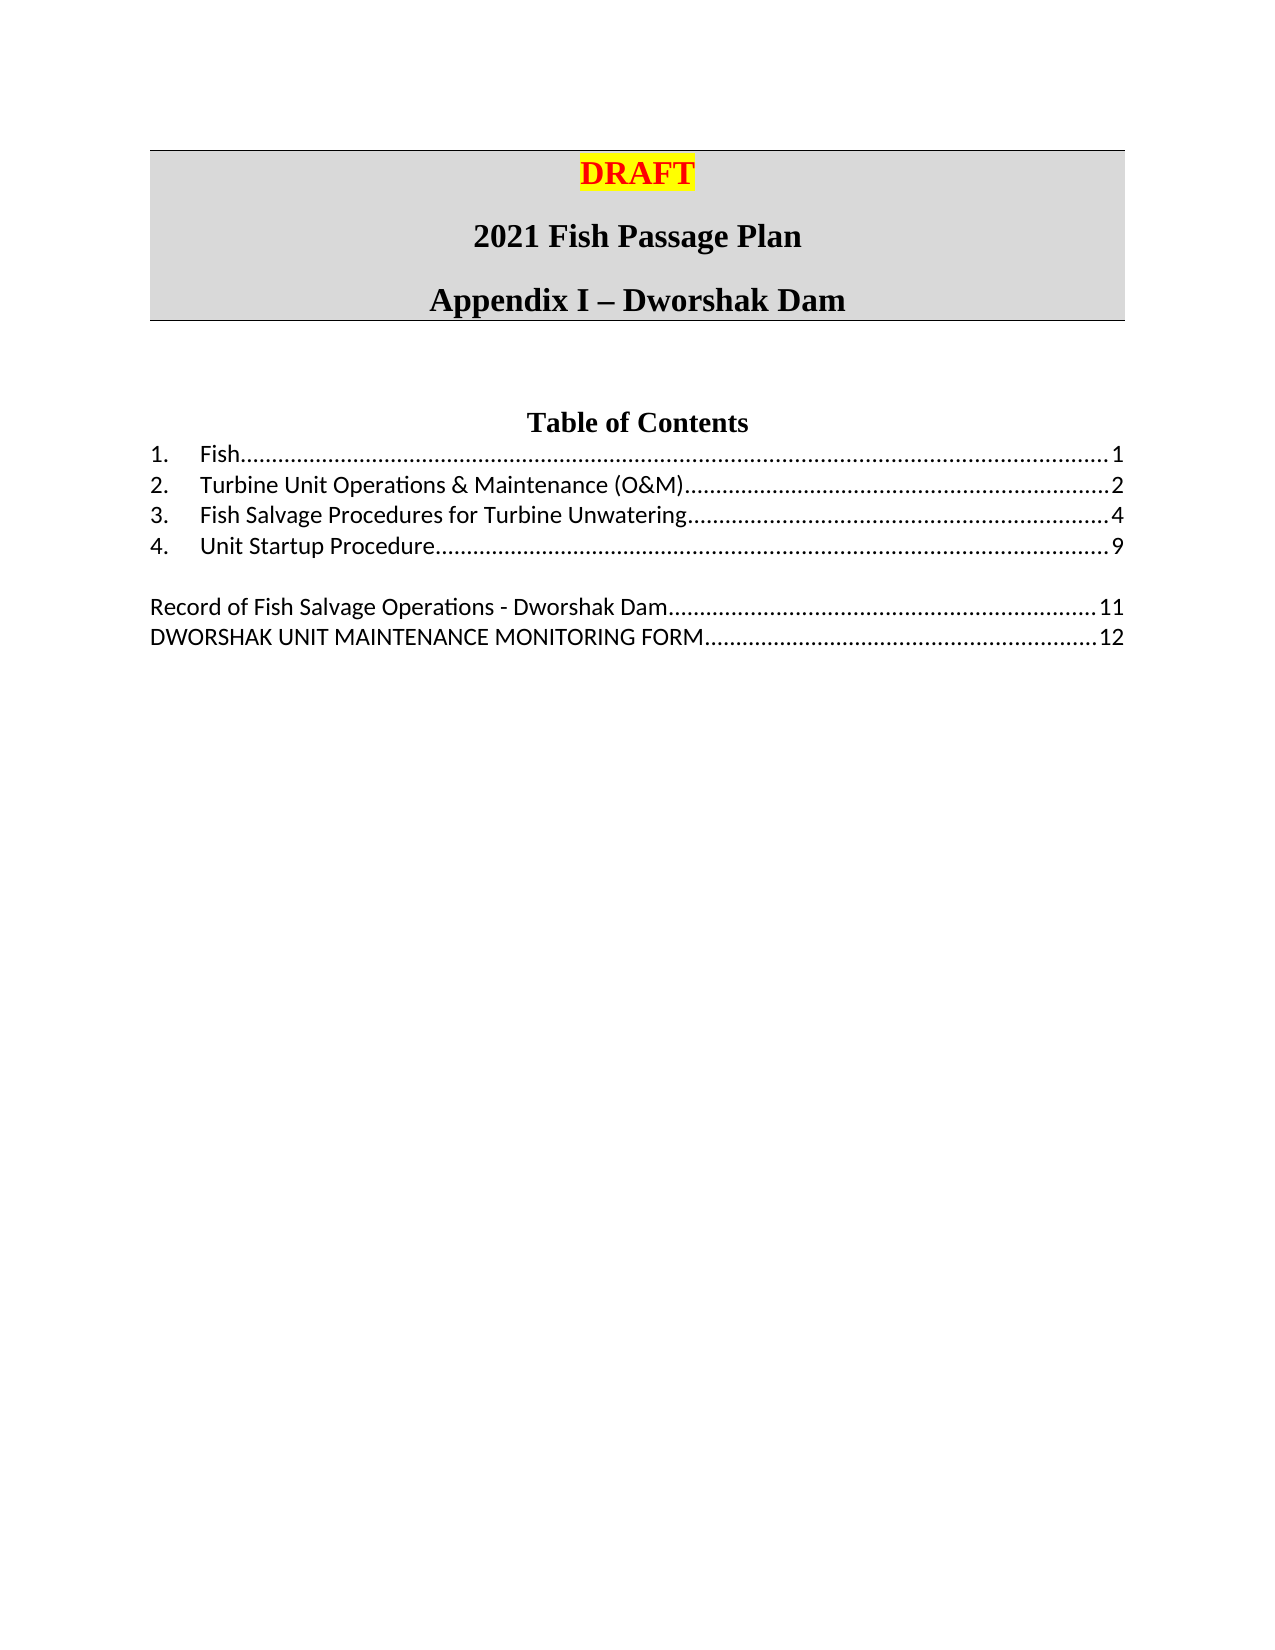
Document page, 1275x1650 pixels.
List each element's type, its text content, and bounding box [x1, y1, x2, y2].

text DRAFT [150, 151, 1125, 191]
text Record of Fish Salvage Operations - Dworshak Dam 11 [150, 591, 1125, 621]
text 2021 Fish Passage Plan [150, 213, 1125, 255]
text DWORSHAK UNIT MAINTENANCE MONITORING FORM 12 [150, 621, 1125, 652]
text 2. Turbine Unit Operations & Maintenance (O&M) 2 [150, 469, 1125, 499]
text Appendix I – Dworshak Dam [150, 277, 1125, 320]
text Table of Contents [150, 405, 1125, 438]
text 3. Fish Salvage Procedures for Turbine Unwatering 4 [150, 499, 1125, 530]
text 1. Fish 1 [150, 438, 1125, 469]
text 4. Unit Startup Procedure 9 [150, 530, 1125, 560]
